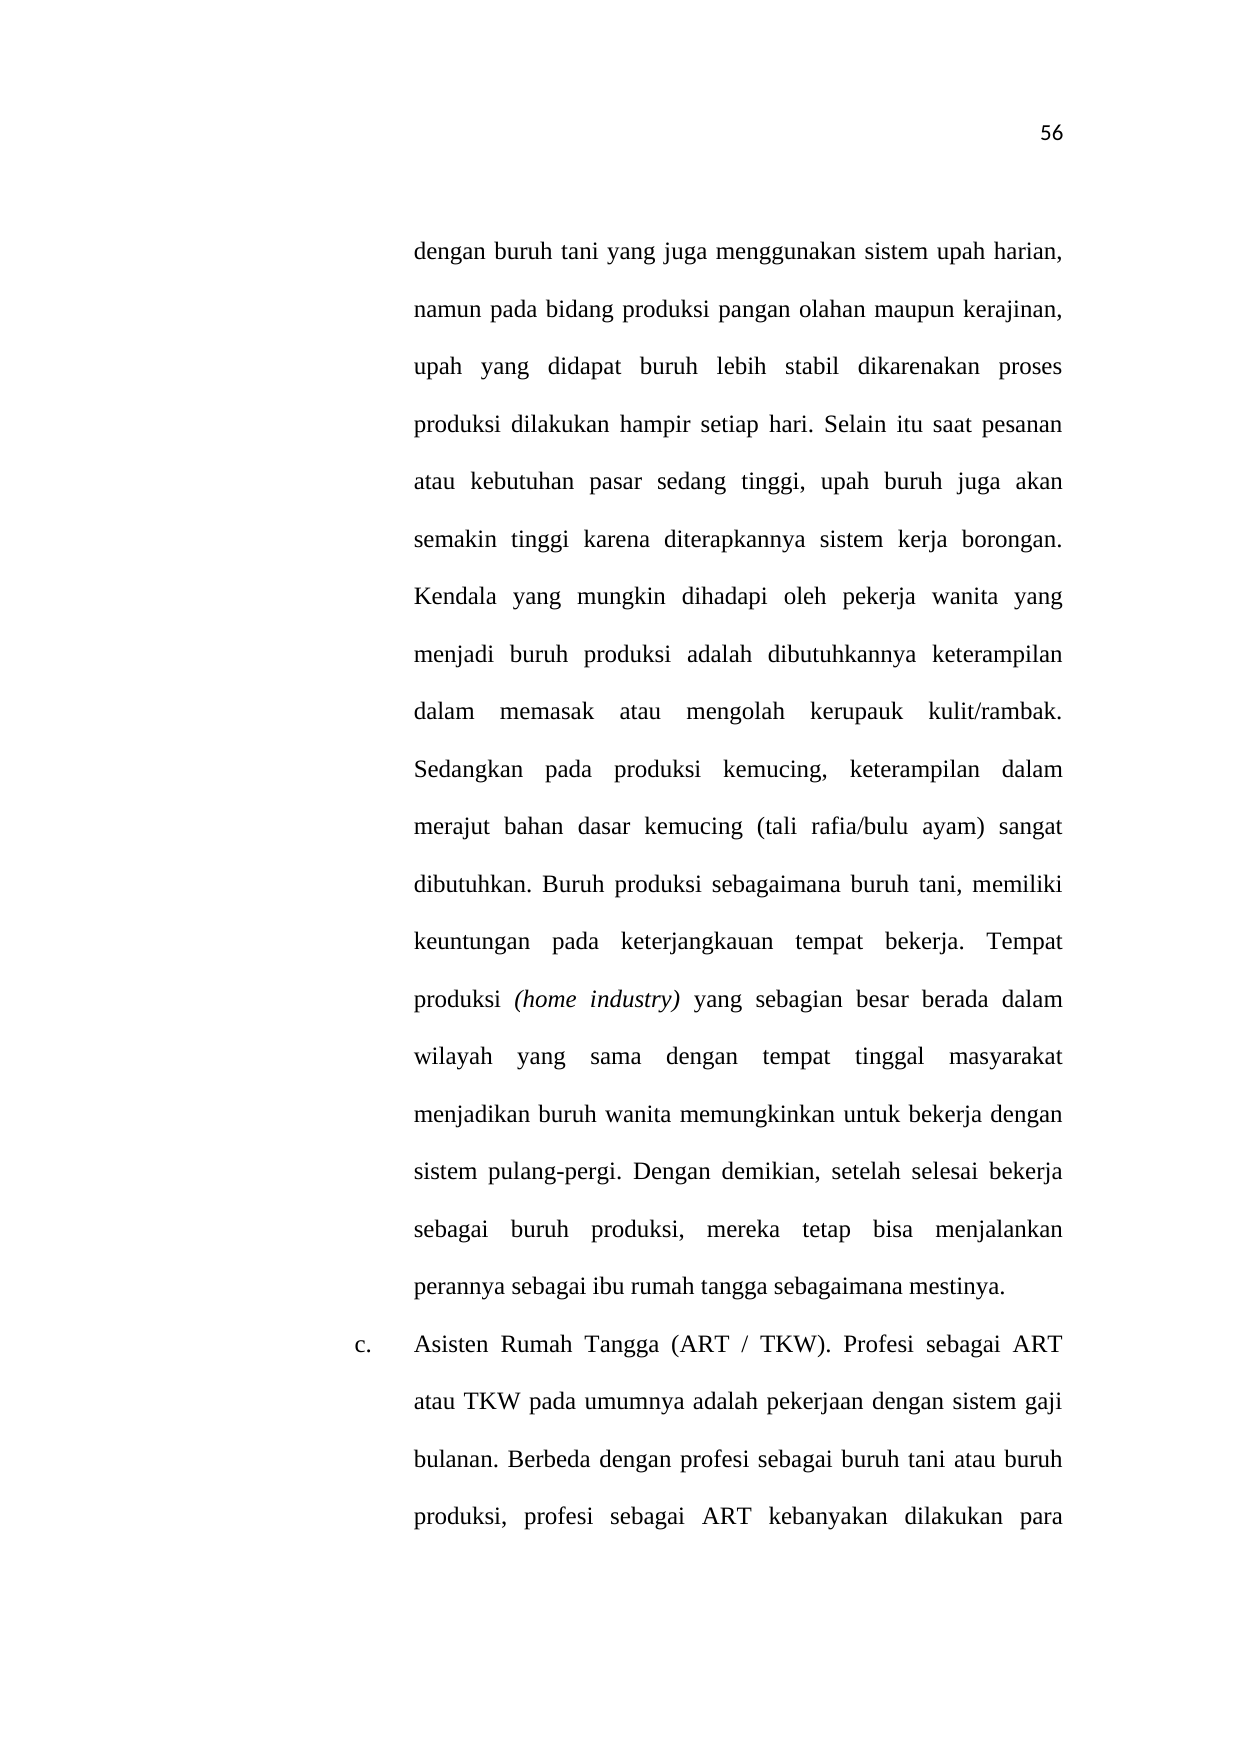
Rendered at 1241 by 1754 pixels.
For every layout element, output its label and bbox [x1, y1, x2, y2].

list [354, 1329, 1063, 1530]
list [354, 236, 1063, 1300]
